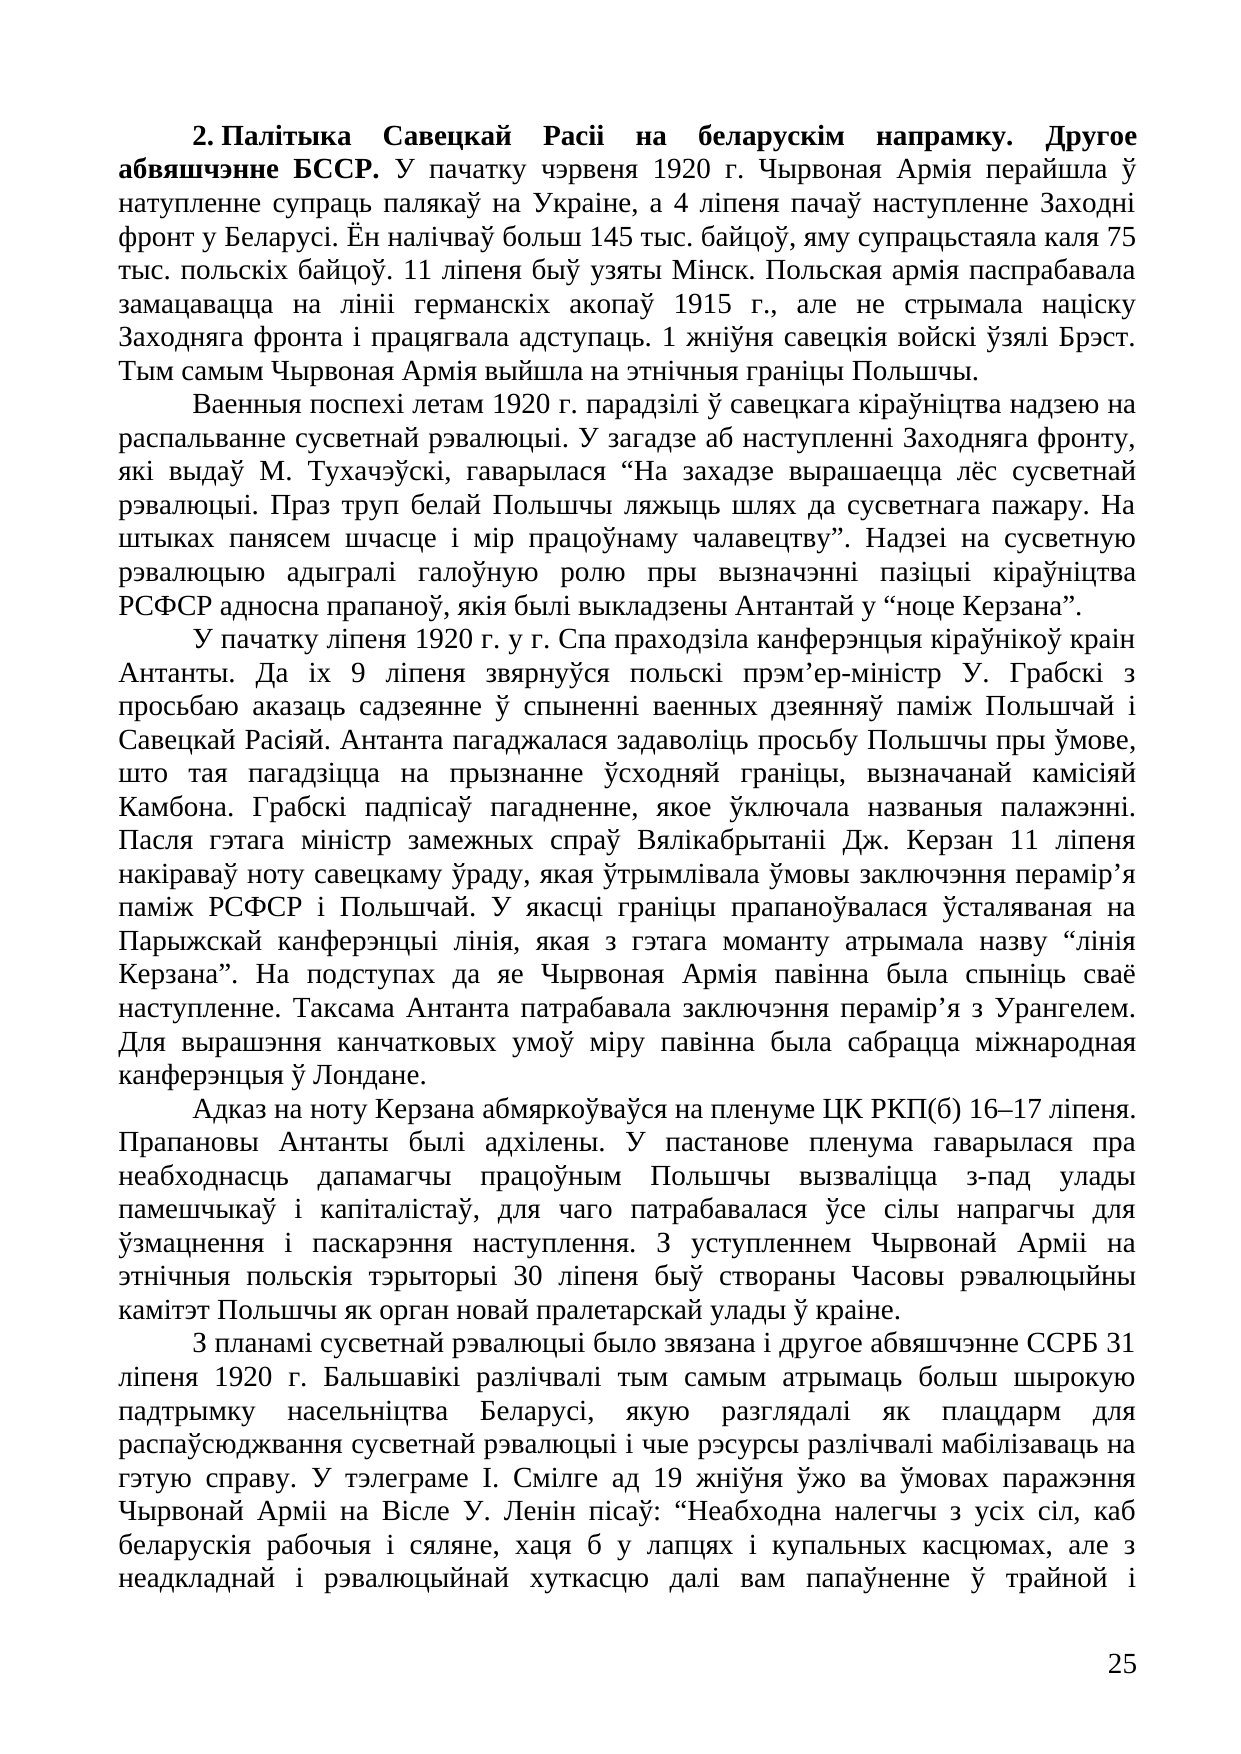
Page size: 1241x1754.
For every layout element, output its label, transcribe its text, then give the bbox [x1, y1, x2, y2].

text Ваенныя поспехі летам 1920 г. парадзілі ў савецкага кіраўніцтва надзею на распальванне сусветнай рэвалюцыі. У загадзе аб наступленні Заходняга фронту, які выдаў М. Тухачэўскі, гаварылася “На захадзе вырашаецца лёс сусветнай рэвалюцыі. Праз труп белай Польшчы ляжыць шлях да сусветнага пажару. На штыках панясем шчасце і мір працоўнаму чалавецтву”. Надзеі на сусветную рэвалюцыю адыгралі галоўную ролю пры вызначэнні пазіцыі кіраўніцтва РСФСР адносна прапаноў, якія былі выкладзены Антантай у “ноце Керзана”. [118, 386, 1137, 621]
text У пачатку ліпеня 1920 г. у г. Спа праходзіла канферэнцыя кіраўнікоў краін Антанты. Да іх 9 ліпеня звярнуўся польскі прэм’ер-міністр У. Грабскі з просьбаю аказаць садзеянне ў спыненні ваенных дзеянняў паміж Польшчай і Савецкай Расіяй. Антанта пагаджалася задаволіць просьбу Польшчы пры ўмове, што тая пагадзіцца на прызнанне ўсходняй граніцы, вызначанай камісіяй Камбона. Грабскі падпісаў пагадненне, якое ўключала названыя палажэнні. Пасля гэтага міністр замежных спраў Вялікабрытаніі Дж. Керзан 11 ліпеня накіраваў ноту савецкаму ўраду, якая ўтрымлівала ўмовы заключэння перамір’я паміж РСФСР і Польшчай. У якасці граніцы прапаноўвалася ўсталяваная на парыжскай канферэнцыі лінія, якая з гэтага моманту атрымала назву “лінія Керзана”. На подступах да яе Чырвоная Армія павінна была спыніць сваё наступленне. Таксама Антанта патрабавала заключэння перамір’я з Урангелем. Для вырашэння канчатковых умоў міру павінна была сабрацца міжнародная канферэнцыя ў Лондане. [118, 621, 1137, 1091]
text 2. Палітыка Савецкай Расіі на беларускім напрамку. Другое абвяшчэнне БССР. У пачатку чэрвеня 1920 г. Чырвоная Армія перайшла ў натупленне супраць палякаў на Украіне, а 4 ліпеня пачаў наступленне Заходні фронт у Беларусі. Ён налічваў больш 145 тыс. байцоў, яму супрацьстаяла каля 75 тыс. польскіх байцоў. 11 ліпеня быў узяты Мінск. Польская армія паспрабавала замацавацца на лініі германскіх акопаў 1915 г., але не стрымала націску Заходняга фронта і працягвала адступаць. 1 жніўня савецкія войскі ўзялі Брэст. Тым самым Чырвоная Армія выйшла на этнічныя граніцы Польшчы. [118, 118, 1137, 386]
text Адказ на ноту Керзана абмяркоўваўся на пленуме ЦК РКП(б) 16–17 ліпеня. Прапановы Антанты былі адхілены. У пастанове пленума гаварылася пра неабходнасць дапамагчы працоўным Польшчы вызваліцца з-пад улады памешчыкаў і капіталістаў, для чаго патрабавалася ўсе сілы напрагчы для ўзмацнення і паскарэння наступлення. З уступленнем Чырвонай Арміі на этнічныя польскія тэрыторыі 30 ліпеня быў створаны Часовы рэвалюцыйны камітэт Польшчы як орган новай пралетарскай улады ў краіне. [118, 1091, 1137, 1326]
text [118, 1326, 1137, 1594]
